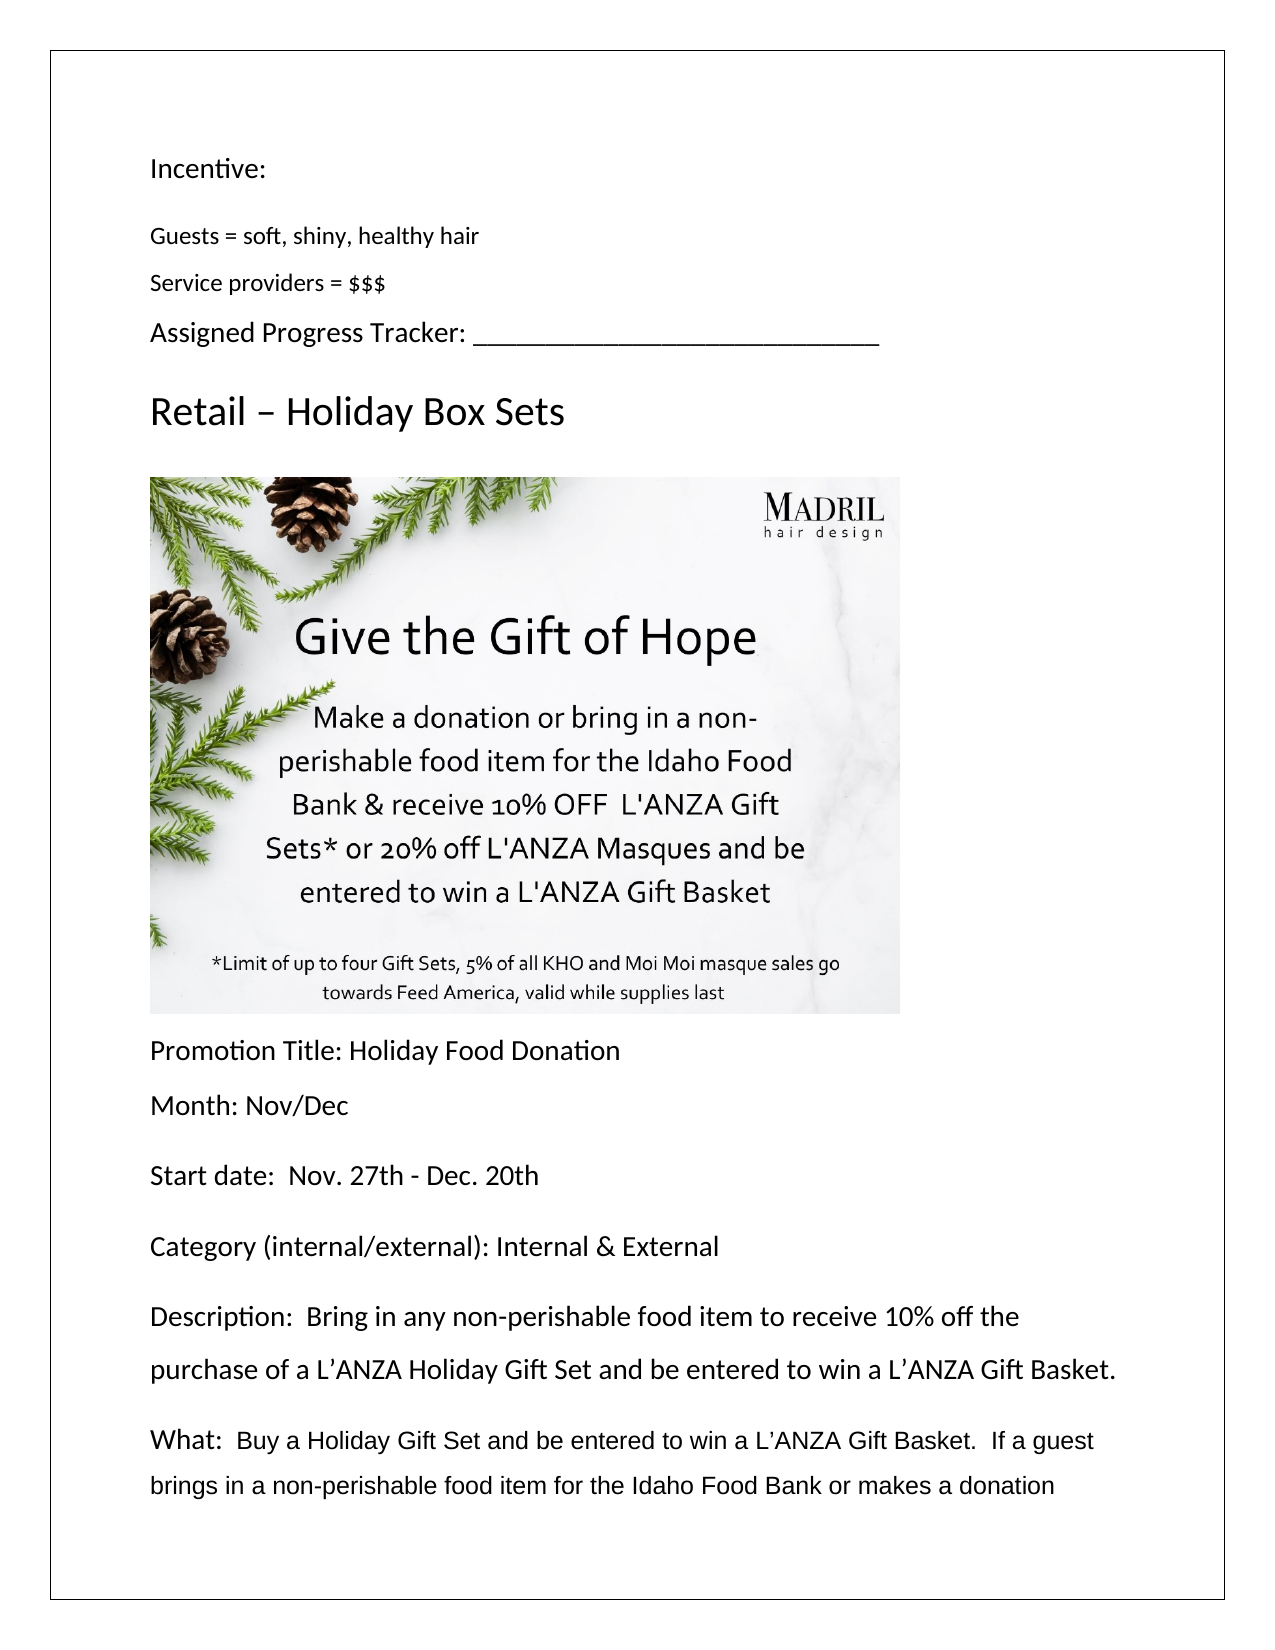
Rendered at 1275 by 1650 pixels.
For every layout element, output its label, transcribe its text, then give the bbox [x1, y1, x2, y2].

text Incentive: [150, 150, 1125, 186]
text Guests = soft, shiny, healthy hair [150, 220, 1125, 251]
text Category (internal/external): Internal & External [150, 1228, 1125, 1263]
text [150, 1421, 1125, 1500]
text Description: Bring in any non-perishable food item to receive 10% off the purchase of a L’ANZA Holiday Gift Set and be entered to win a L’ANZA Gift Basket. [150, 1298, 1125, 1387]
text Start date: Nov. 27th - Dec. 20th [150, 1157, 1125, 1193]
text Service providers = $$$ [150, 267, 1125, 298]
text Retail – Holiday Box Sets [150, 384, 1125, 435]
text Promotion Title: Holiday Food Donation [150, 1032, 1125, 1068]
text Month: Nov/Dec [150, 1087, 1125, 1123]
picture [150, 477, 901, 1014]
text Assigned Progress Tracker: ____________________________ [150, 314, 1125, 350]
